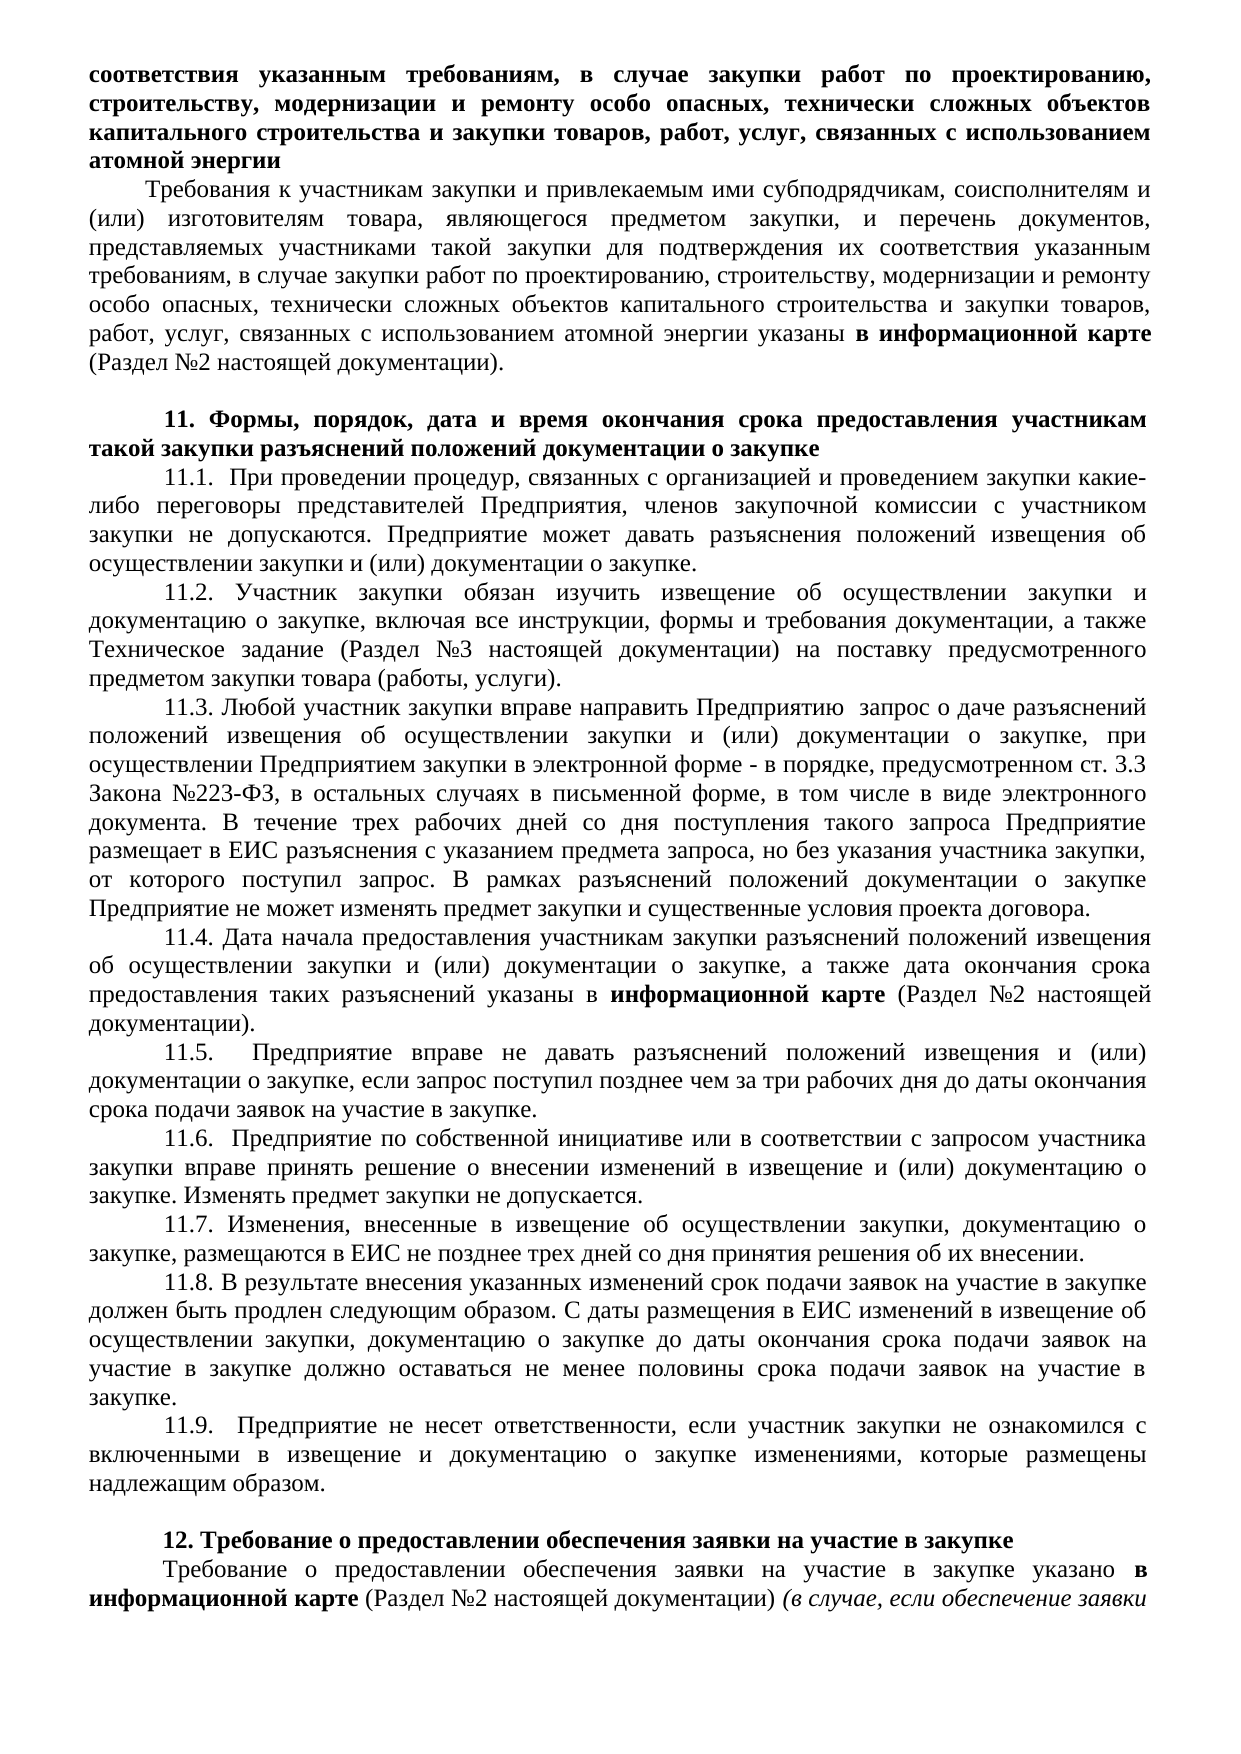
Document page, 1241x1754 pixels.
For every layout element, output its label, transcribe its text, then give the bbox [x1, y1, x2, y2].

text 11.3. Любой участник закупки вправе направить Предприятию запрос о даче разъяснений положений извещения об осуществлении закупки и (или) документации о закупке, при осуществлении Предприятием закупки в электронной форме - в порядке, предусмотренном ст. 3.3 Закона №223-ФЗ, в остальных случаях в письменной форме, в том числе в виде электронного документа. В течение трех рабочих дней со дня поступления такого запроса Предприятие размещает в ЕИС разъяснения с указанием предмета запроса, но без указания участника закупки, от которого поступил запрос. В рамках разъяснений положений документации о закупке Предприятие не может изменять предмет закупки и существенные условия проекта договора. [89, 692, 1147, 922]
text 11.5. Предприятие вправе не давать разъяснений положений извещения и (или) документации о закупке, если запрос поступил позднее чем за три рабочих дня до даты окончания срока подачи заявок на участие в закупке. [89, 1037, 1147, 1123]
text 11.4. Дата начала предоставления участникам закупки разъяснений положений извещения об осуществлении закупки и (или) документации о закупке, а также дата окончания срока предоставления таких разъяснений указаны в информационной карте (Раздел №2 настоящей документации). [89, 922, 1152, 1037]
text 12. Требование о предоставлении обеспечения заявки на участие в закупке [89, 1525, 1147, 1554]
text 11.8. В результате внесения указанных изменений срок подачи заявок на участие в закупке должен быть продлен следующим образом. С даты размещения в ЕИС изменений в извещение об осуществлении закупки, документацию о закупке до даты окончания срока подачи заявок на участие в закупке должно оставаться не менее половины срока подачи заявок на участие в закупке. [89, 1267, 1147, 1410]
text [89, 1554, 1147, 1612]
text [89, 59, 1152, 174]
text 11.7. Изменения, внесенные в извещение об осуществлении закупки, документацию о закупке, размещаются в ЕИС не позднее трех дней со дня принятия решения об их внесении. [89, 1209, 1147, 1267]
text 11.6. Предприятие по собственной инициативе или в соответствии с запросом участника закупки вправе принять решение о внесении изменений в извещение и (или) документацию о закупке. Изменять предмет закупки не допускается. [89, 1123, 1147, 1209]
text 11.9. Предприятие не несет ответственности, если участник закупки не ознакомился с включенными в извещение и документацию о закупке изменениями, которые размещены надлежащим образом. [89, 1410, 1147, 1497]
text 11. Формы, порядок, дата и время окончания срока предоставления участникам такой закупки разъяснений положений документации о закупке [89, 404, 1147, 462]
text 11.2. Участник закупки обязан изучить извещение об осуществлении закупки и документацию о закупке, включая все инструкции, формы и требования документации, а также Техническое задание (Раздел №3 настоящей документации) на поставку предусмотренного предметом закупки товара (работы, услуги). [89, 577, 1147, 692]
text 11.1. При проведении процедур, связанных с организацией и проведением закупки какие-либо переговоры представителей Предприятия, членов закупочной комиссии с участником закупки не допускаются. Предприятие может давать разъяснения положений извещения об осуществлении закупки и (или) документации о закупке. [89, 462, 1147, 577]
text Требования к участникам закупки и привлекаемым ими субподрядчикам, соисполнителям и (или) изготовителям товара, являющегося предметом закупки, и перечень документов, представляемых участниками такой закупки для подтверждения их соответствия указанным требованиям, в случае закупки работ по проектированию, строительству, модернизации и ремонту особо опасных, технически сложных объектов капитального строительства и закупки товаров, работ, услуг, связанных с использованием атомной энергии указаны в информационной карте (Раздел №2 настоящей документации). [89, 174, 1152, 375]
